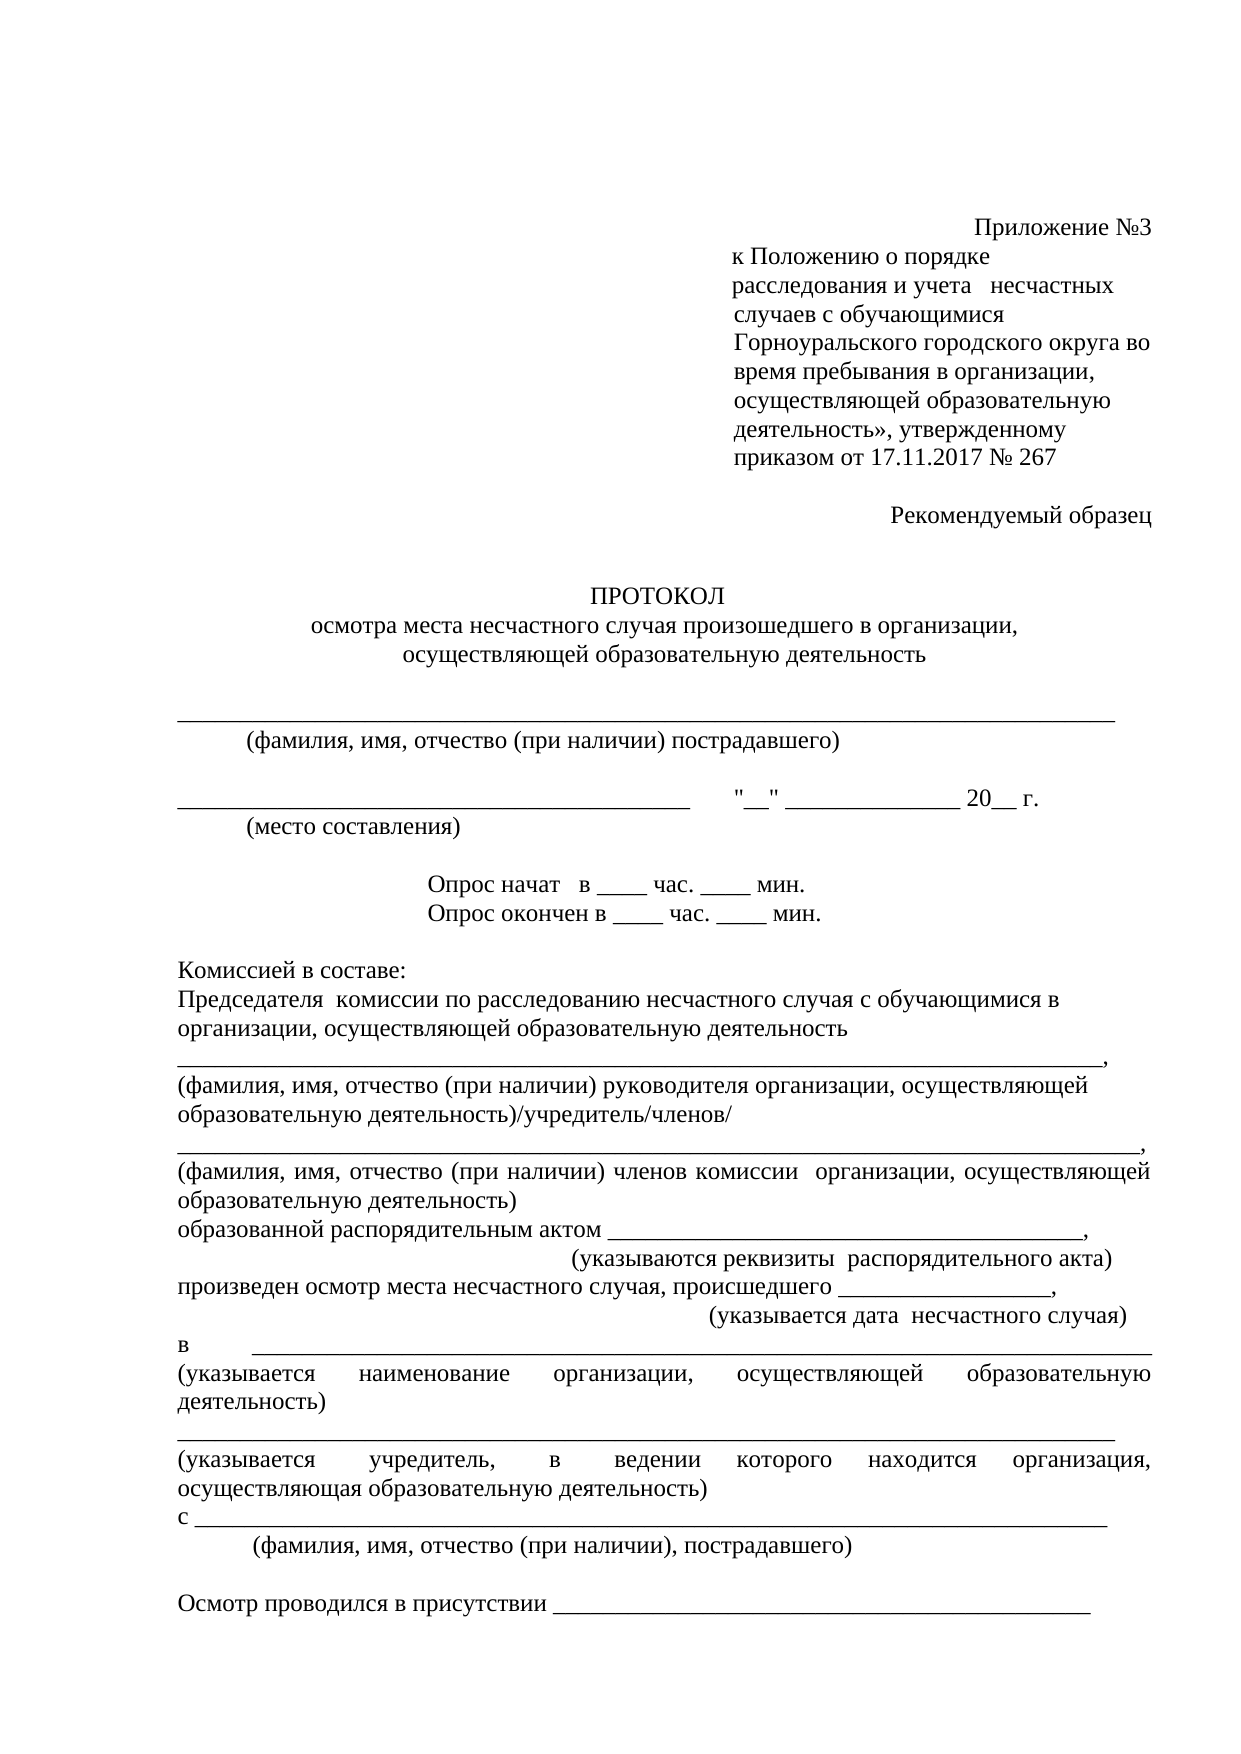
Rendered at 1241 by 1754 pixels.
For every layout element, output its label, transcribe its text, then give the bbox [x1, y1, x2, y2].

text (фамилия, имя, отчество (при наличии), пострадавшего) [177, 1530, 1152, 1559]
text (фамилия, имя, отчество (при наличии) руководителя организации, осуществляющей образовательную деятельность)/учредитель/членов/ _____________________________________________________________________________, [177, 1070, 1152, 1156]
text с _________________________________________________________________________ [177, 1501, 1152, 1530]
text ПРОТОКОЛ [177, 581, 1152, 610]
text Приложение №3 [177, 212, 1152, 241]
text образованной распорядительным актом ______________________________________, [177, 1214, 1152, 1243]
text Рекомендуемый образец [177, 500, 1152, 529]
text Опрос начат в ____ час. ____ мин. [177, 869, 1152, 898]
text (фамилия, имя, отчество (при наличии) членов комиссии организации, осуществляющей образовательную деятельность) [177, 1156, 1152, 1214]
text осуществляющей образовательную деятельность [177, 639, 1152, 668]
text (указывается учредитель, в ведении которого находится организация, осуществляющая образовательную деятельность) [177, 1444, 1152, 1501]
text расследования и учета несчастных [694, 270, 1152, 299]
text ___________________________________________________________________________ [177, 1415, 1152, 1444]
text Опрос окончен в ____ час. ____ мин. [177, 898, 1152, 926]
text к Положению о порядке [694, 241, 1152, 270]
text осуществляющей образовательную [177, 385, 1152, 414]
text ___________________________________________________________________________ [177, 696, 1152, 725]
text Горноуральского городского округа во [177, 327, 1152, 356]
text Председателя комиссии по расследованию несчастного случая с обучающимися в [177, 984, 1152, 1013]
text осмотра места несчастного случая произошедшего в организации, [177, 610, 1152, 639]
text (фамилия, имя, отчество (при наличии) пострадавшего) [177, 725, 1152, 754]
text время пребывания в организации, [177, 356, 1152, 385]
text организации, осуществляющей образовательную деятельность [177, 1013, 1152, 1041]
text произведен осмотр места несчастного случая, происшедшего _________________, [177, 1271, 1152, 1300]
text _________________________________________ "__" ______________ 20__ г. [177, 783, 1152, 811]
text случаев с обучающимися [177, 299, 1152, 327]
text деятельность», утвержденному [177, 414, 1152, 442]
text (указываются реквизиты распорядительного акта) [177, 1243, 1152, 1271]
text (место составления) [177, 811, 1152, 840]
text __________________________________________________________________________, [177, 1041, 1152, 1070]
text приказом от 17.11.2017 № 267 [177, 442, 1152, 471]
text в ________________________________________________________________________ (указывается наименование организации, осуществляющей образовательную деятельность) [177, 1329, 1152, 1415]
text (указывается дата несчастного случая) [177, 1300, 1152, 1329]
text Комиссией в составе: [177, 955, 1152, 984]
text Осмотр проводился в присутствии ___________________________________________ [177, 1588, 1152, 1616]
